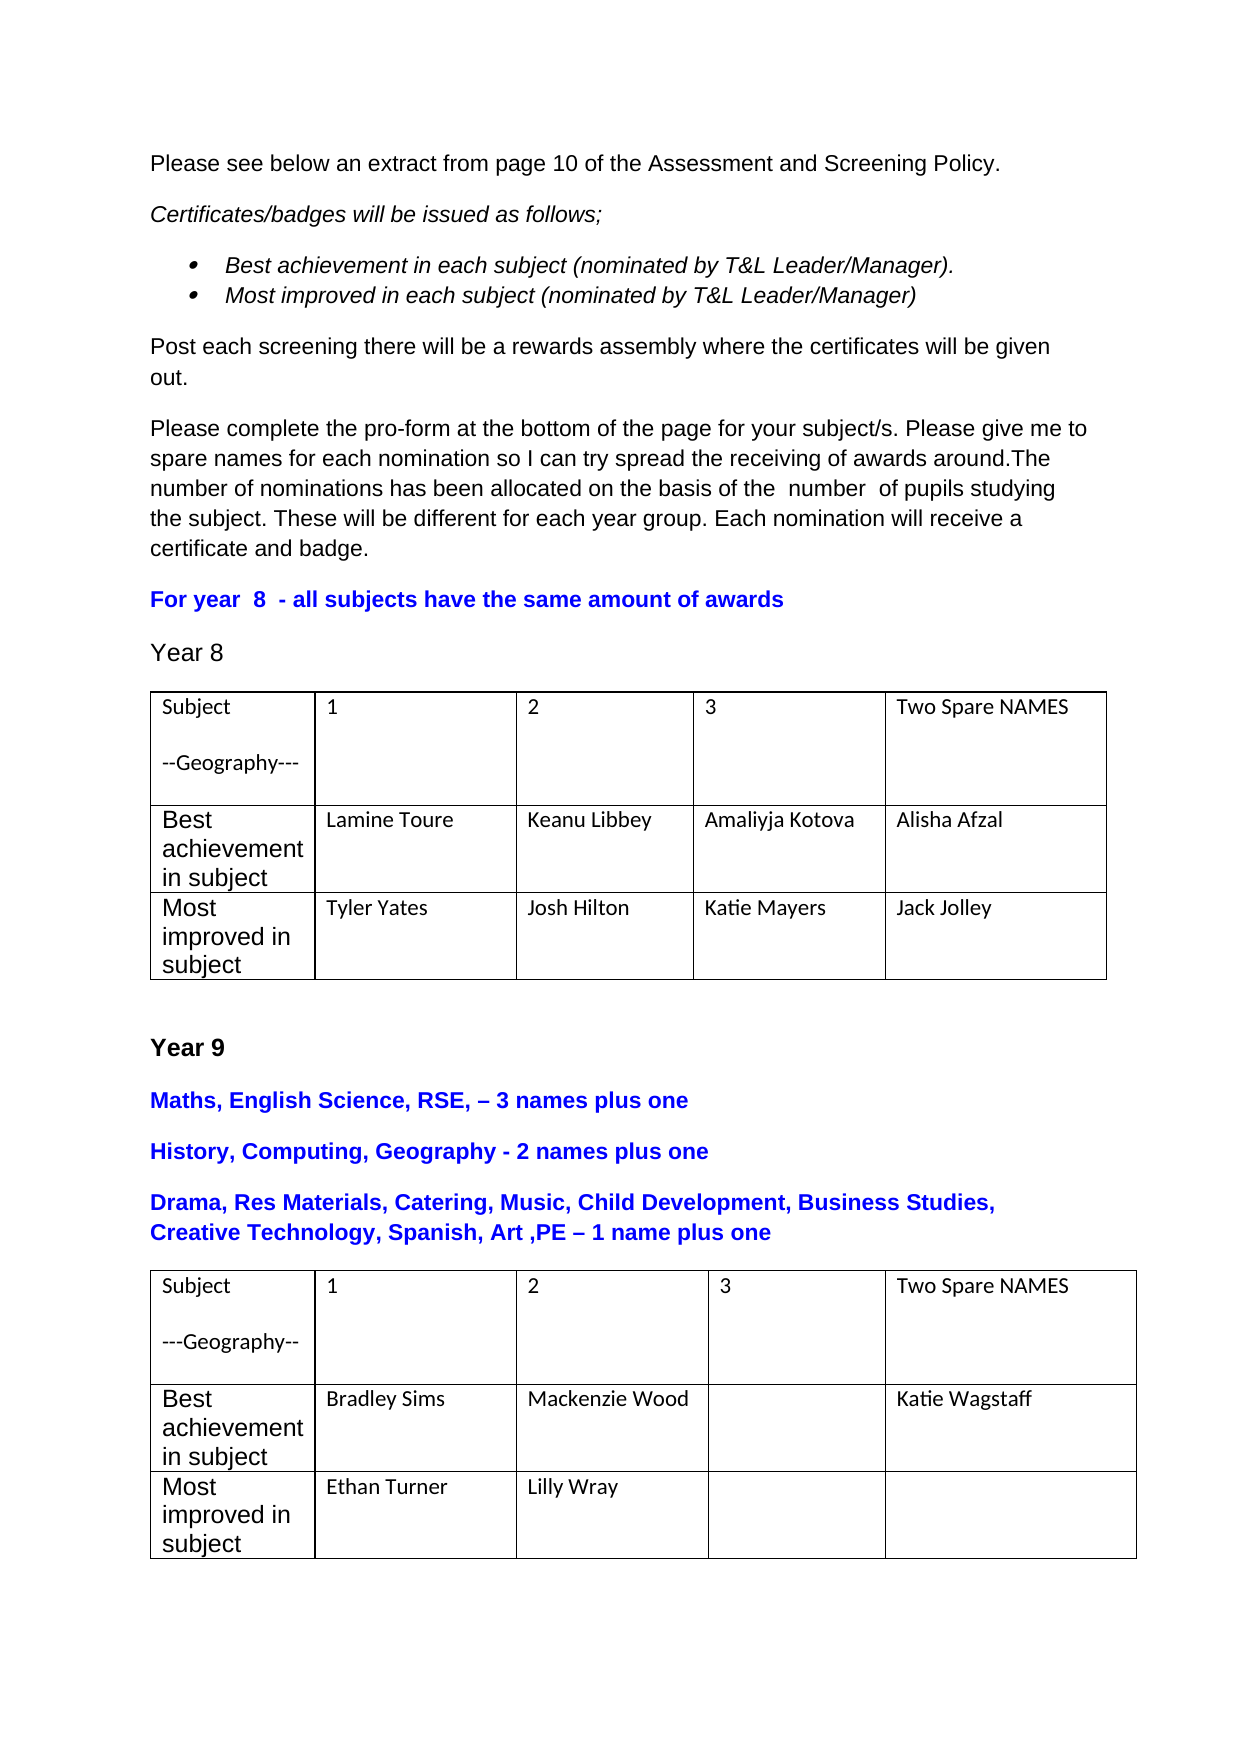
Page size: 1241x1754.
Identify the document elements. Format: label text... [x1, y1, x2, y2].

table_header Subject --Geography--- [151, 693, 314, 804]
text Year 9 [150, 1033, 1090, 1062]
table_cell Amaliyja Kotova [694, 806, 885, 892]
text Post each screening there will be a rewards assembly where the certificates will be given out. [150, 333, 1090, 390]
text Certificates/badges will be issued as follows; [150, 201, 1090, 227]
list Most improved in each subject (nominated by T&L Leader/Manager) [187, 282, 1090, 309]
text Maths, English Science, RSE, – 3 names plus one [150, 1087, 1090, 1113]
text Please see below an extract from page 10 of the Assessment and Screening Policy. [150, 150, 1090, 176]
table_header Subject ---Geography-- [151, 1271, 314, 1383]
table_cell Tyler Yates [316, 893, 516, 979]
table_cell Keanu Libbey [517, 806, 693, 892]
table_cell [709, 1472, 885, 1558]
text Drama, Res Materials, Catering, Music, Child Development, Business Studies, Creative Technology, Spanish, Art ,PE – 1 name plus one [150, 1189, 1090, 1246]
table_header 2 [517, 693, 693, 804]
text For year 8 - all subjects have the same amount of awards [150, 586, 1090, 613]
table_cell Most improved in subject [151, 1472, 314, 1558]
table_header 2 [517, 1271, 708, 1383]
table_cell Best achievement in subject [151, 1385, 314, 1471]
table_header 1 [316, 693, 516, 804]
list Best achievement in each subject (nominated by T&L Leader/Manager). [187, 252, 1090, 278]
table_cell Alisha Afzal [886, 806, 1106, 892]
text History, Computing, Geography - 2 names plus one [150, 1138, 1090, 1164]
table_cell Most improved in subject [151, 893, 314, 979]
table_cell Katie Mayers [694, 893, 885, 979]
table_cell Best achievement in subject [151, 806, 314, 892]
table_cell [886, 1472, 1136, 1558]
table_header 1 [316, 1271, 516, 1383]
table_cell Lamine Toure [316, 806, 516, 892]
table_cell Josh Hilton [517, 893, 693, 979]
table_header 3 [709, 1271, 885, 1383]
table_header 3 [694, 693, 885, 804]
table_cell Lilly Wray [517, 1472, 708, 1558]
table_header Two Spare NAMES [886, 693, 1106, 804]
text Please complete the pro-form at the bottom of the page for your subject/s. Please give me to spare names for each nomination so I can try spread the receiving of awards around.The number of nominations has been allocated on the basis of the number of pupils studying the subject. These will be different for each year group. Each nomination will receive a certificate and badge. [150, 414, 1090, 562]
text Year 8 [150, 637, 1090, 666]
table_cell Jack Jolley [886, 893, 1106, 979]
table_cell Bradley Sims [316, 1385, 516, 1471]
table_cell Ethan Turner [316, 1472, 516, 1558]
table_cell [709, 1385, 885, 1471]
table_cell Mackenzie Wood [517, 1385, 708, 1471]
table_cell Katie Wagstaff [886, 1385, 1136, 1471]
table_header Two Spare NAMES [886, 1271, 1136, 1383]
